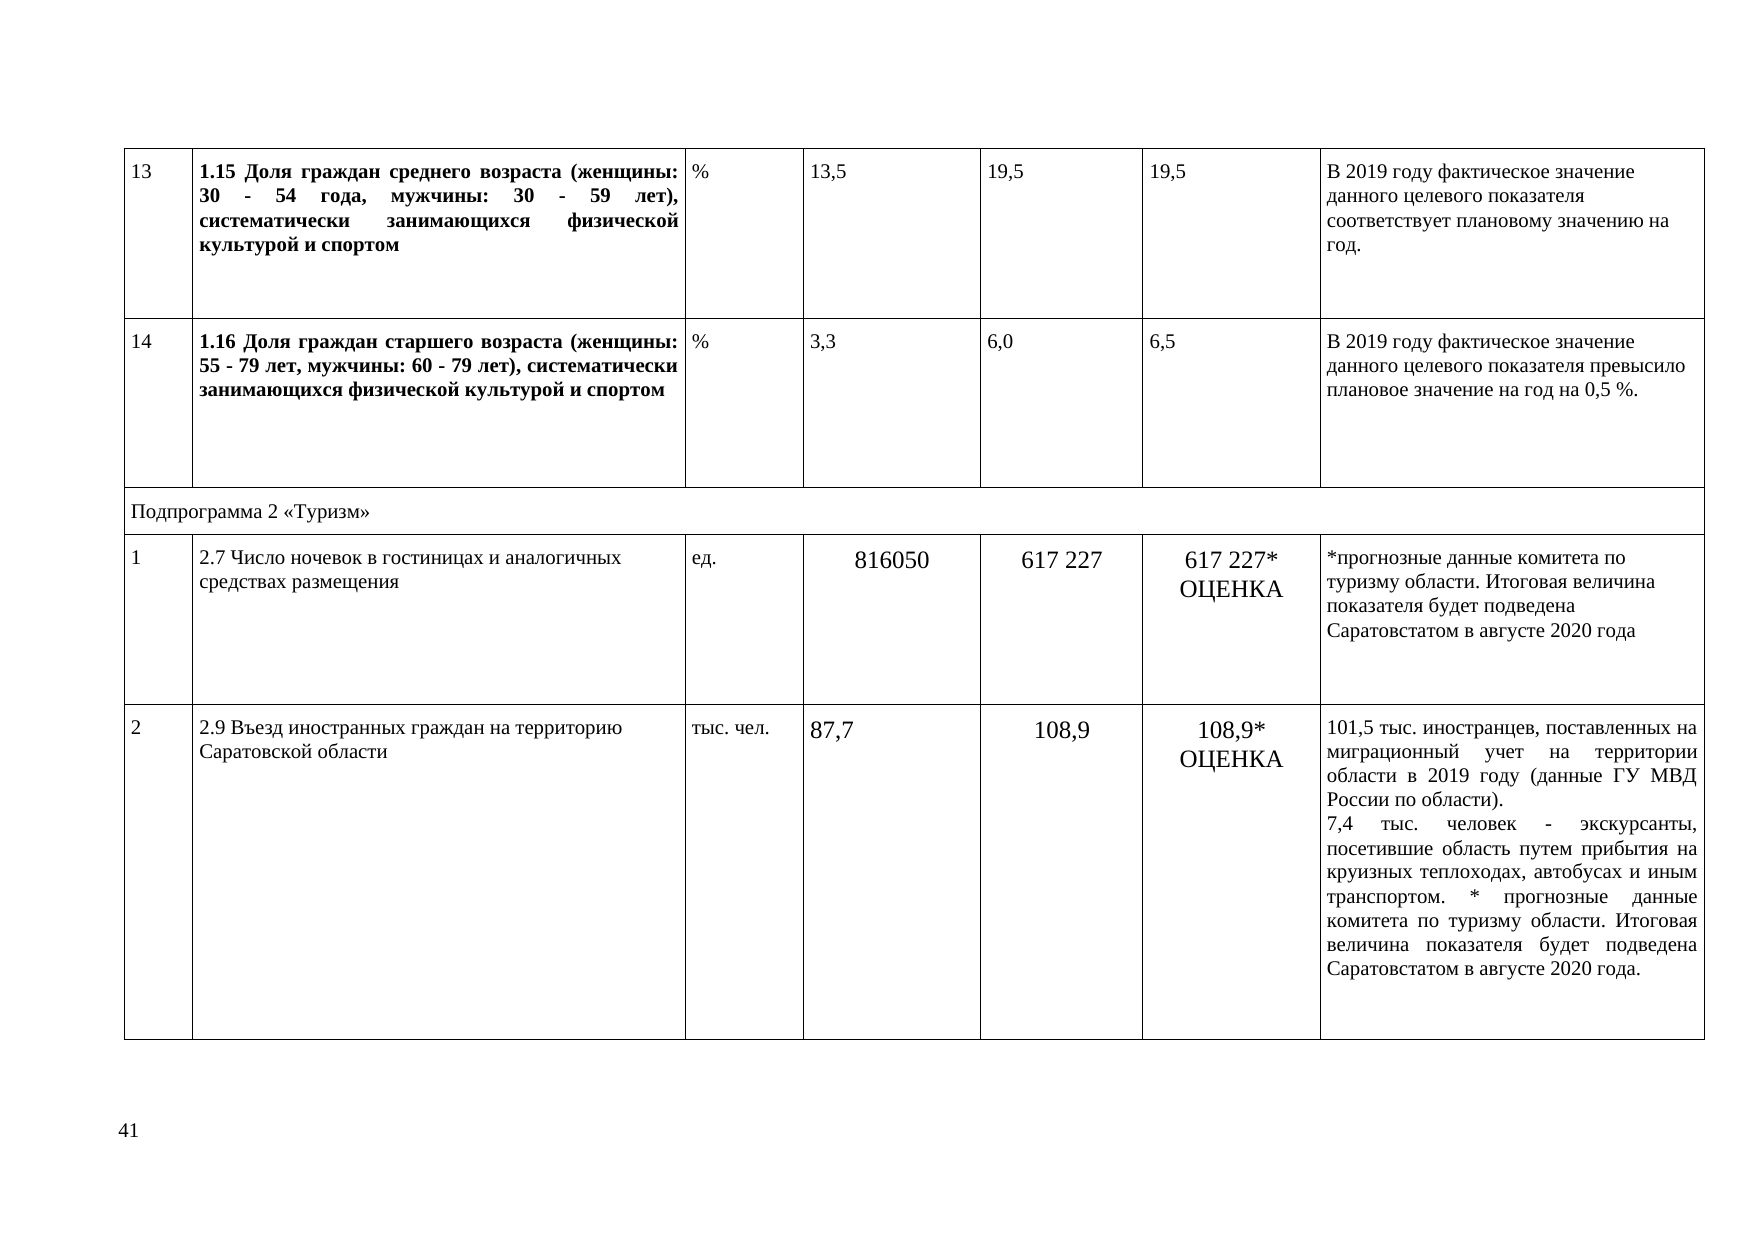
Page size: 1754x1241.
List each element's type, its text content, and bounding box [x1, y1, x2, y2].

table_cell 19,5 [1143, 149, 1320, 317]
table_cell 6,0 [981, 319, 1142, 487]
table_cell 13 [125, 149, 192, 317]
table_cell 1.15 Доля граждан среднего возраста (женщины: 30 - 54 года, мужчины: 30 - 59 лет), систематически занимающихся физической культурой и спортом [193, 149, 685, 317]
table_cell 6,5 [1143, 319, 1320, 487]
table_cell тыс. чел. [686, 705, 803, 1038]
table_cell 19,5 [981, 149, 1142, 317]
table_cell *прогнозные данные комитета по туризму области. Итоговая величина показателя будет подведена Саратовстатом в августе 2020 года [1321, 535, 1704, 703]
table_cell 2.7 Число ночевок в гостиницах и аналогичных средствах размещения [193, 535, 685, 703]
table_cell 14 [125, 319, 192, 487]
table_cell 1.16 Доля граждан старшего возраста (женщины: 55 - 79 лет, мужчины: 60 - 79 лет), систематически занимающихся физической культурой и спортом [193, 319, 685, 487]
table_cell 816050 [804, 535, 980, 703]
table_cell 3,3 [804, 319, 980, 487]
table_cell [1321, 705, 1704, 1038]
table_cell 617 227 [981, 535, 1142, 703]
table_cell 87,7 [804, 705, 980, 1038]
table_cell 617 227* ОЦЕНКА [1143, 535, 1320, 703]
table_cell В 2019 году фактическое значение данного целевого показателя соответствует плановому значению на год. [1321, 149, 1704, 317]
table_cell 108,9* ОЦЕНКА [1143, 705, 1320, 1038]
table_cell 13,5 [804, 149, 980, 317]
table_cell % [686, 319, 803, 487]
table_cell ед. [686, 535, 803, 703]
table_cell В 2019 году фактическое значение данного целевого показателя превысило плановое значение на год на 0,5 %. [1321, 319, 1704, 487]
table_cell % [686, 149, 803, 317]
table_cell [193, 705, 685, 1038]
table_cell 108,9 [981, 705, 1142, 1038]
table_cell 1 [125, 535, 192, 703]
table_cell Подпрограмма 2 «Туризм» [125, 488, 1704, 534]
table_cell 2 [125, 705, 192, 1038]
